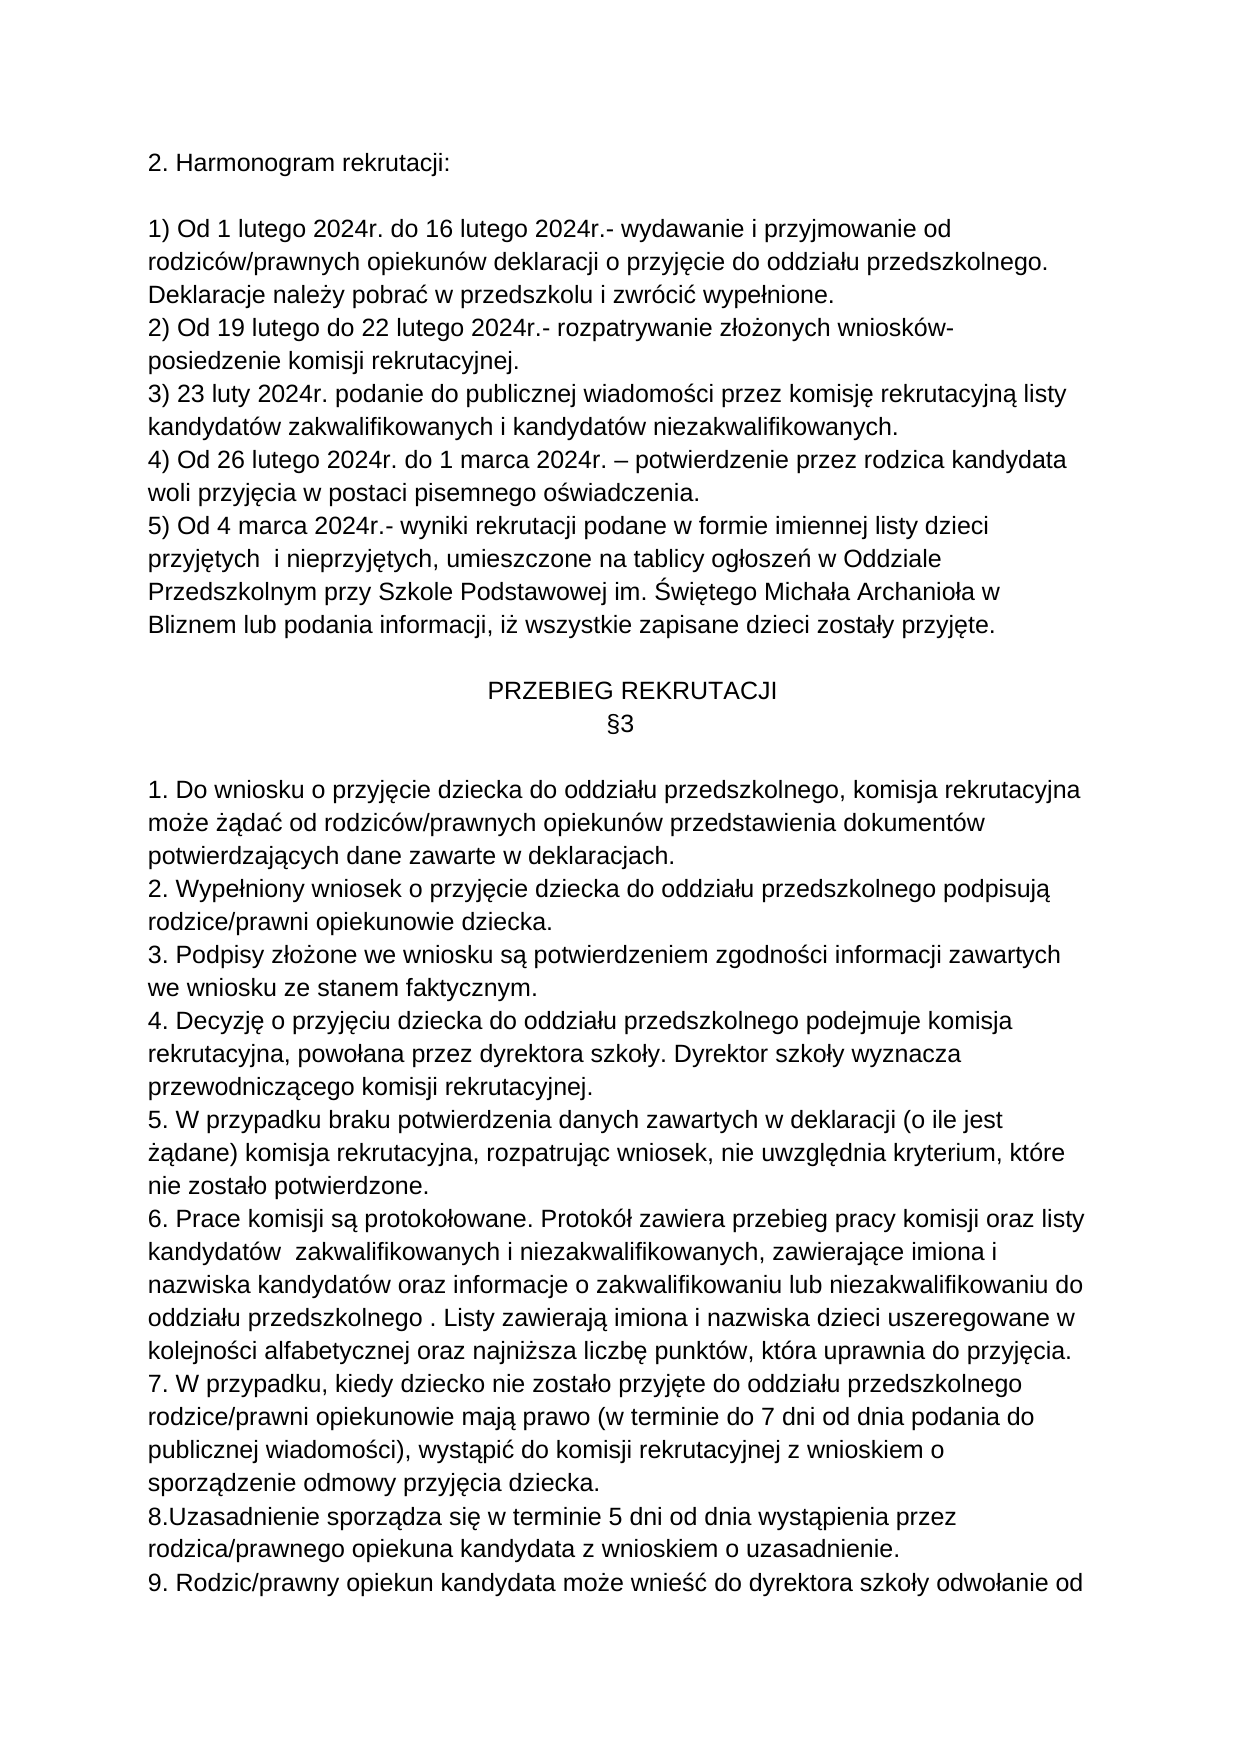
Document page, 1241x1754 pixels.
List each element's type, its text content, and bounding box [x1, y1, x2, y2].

text 4) Od 26 lutego 2024r. do 1 marca 2024r. – potwierdzenie przez rodzica kandydata woli przyjęcia w postaci pisemnego oświadczenia. [148, 445, 1093, 507]
text 5) Od 4 marca 2024r.- wyniki rekrutacji podane w formie imiennej listy dzieci przyjętych i nieprzyjętych, umieszczone na tablicy ogłoszeń w Oddziale Przedszkolnym przy Szkole Podstawowej im. Świętego Michała Archanioła w Bliznem lub podania informacji, iż wszystkie zapisane dzieci zostały przyjęte. [148, 511, 1093, 639]
text PRZEBIEG REKRUTACJI [148, 643, 1093, 705]
text §3 [148, 709, 1093, 738]
text 2. Harmonogram rekrutacji: 1) Od 1 lutego 2024r. do 16 lutego 2024r.- wydawanie i przyjmowanie od rodziców/prawnych opiekunów deklaracji o przyjęcie do oddziału przedszkolnego. Deklaracje należy pobrać w przedszkolu i zwrócić wypełnione. 2) Od 19 lutego do 22 lutego 2024r.- rozpatrywanie złożonych wniosków- posiedzenie komisji rekrutacyjnej. 3) 23 luty 2024r. podanie do publicznej wiadomości przez komisję rekrutacyjną listy kandydatów zakwalifikowanych i kandydatów niezakwalifikowanych. [148, 148, 1093, 441]
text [148, 742, 1093, 1596]
